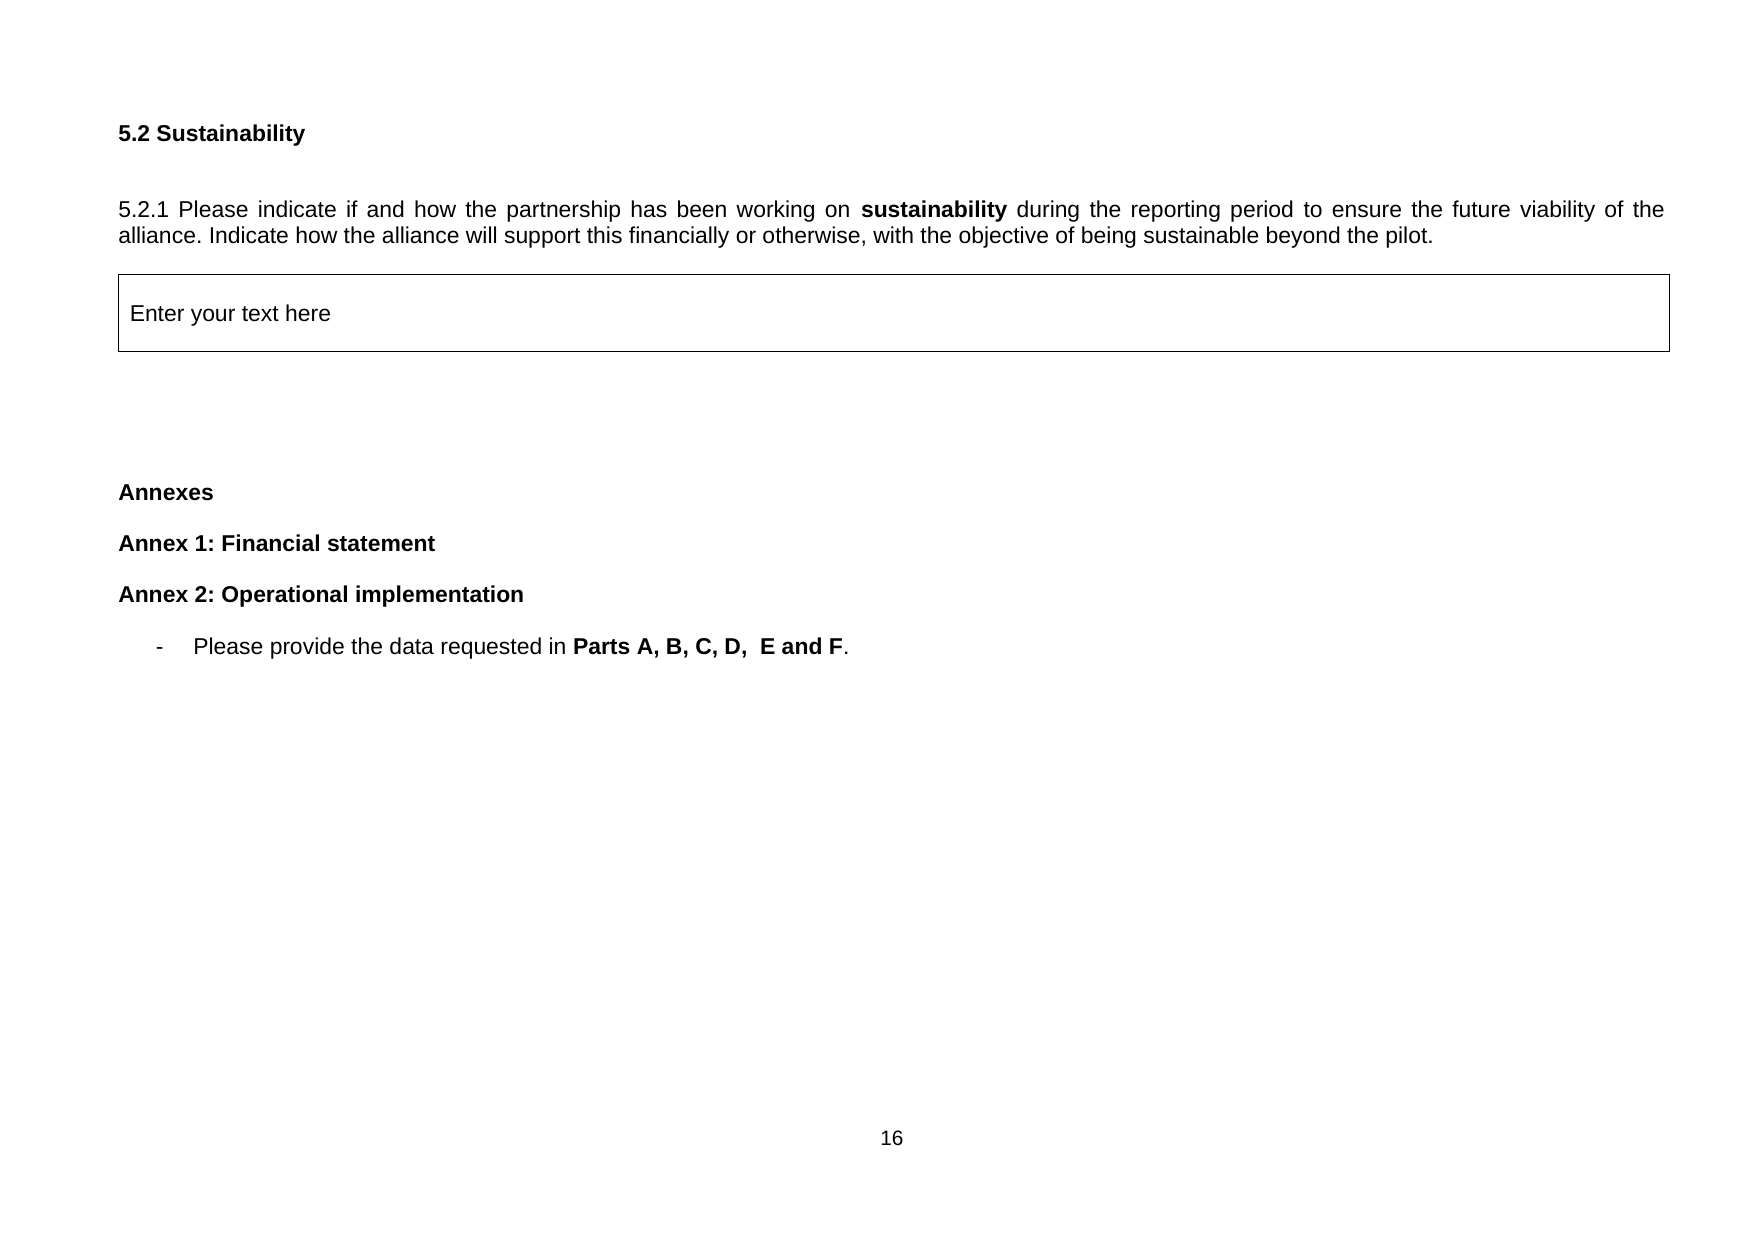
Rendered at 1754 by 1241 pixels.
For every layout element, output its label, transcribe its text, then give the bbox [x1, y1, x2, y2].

text Annex 2: Operational implementation [118, 581, 1665, 608]
text Annex 1: Financial statement [118, 530, 1665, 556]
list Please provide the data requested in Parts A, B, C, D, E and F. [156, 633, 1665, 659]
text 5.2 Sustainability [118, 120, 1665, 146]
text Annexes [118, 478, 1665, 505]
table_header Enter your text here [119, 275, 1669, 351]
text 5.2.1 Please indicate if and how the partnership has been working on sustainability during the reporting period to ensure the future viability of the alliance. Indicate how the alliance will support this financially or otherwise, with the objective of being sustainable beyond the pilot. [118, 196, 1665, 249]
